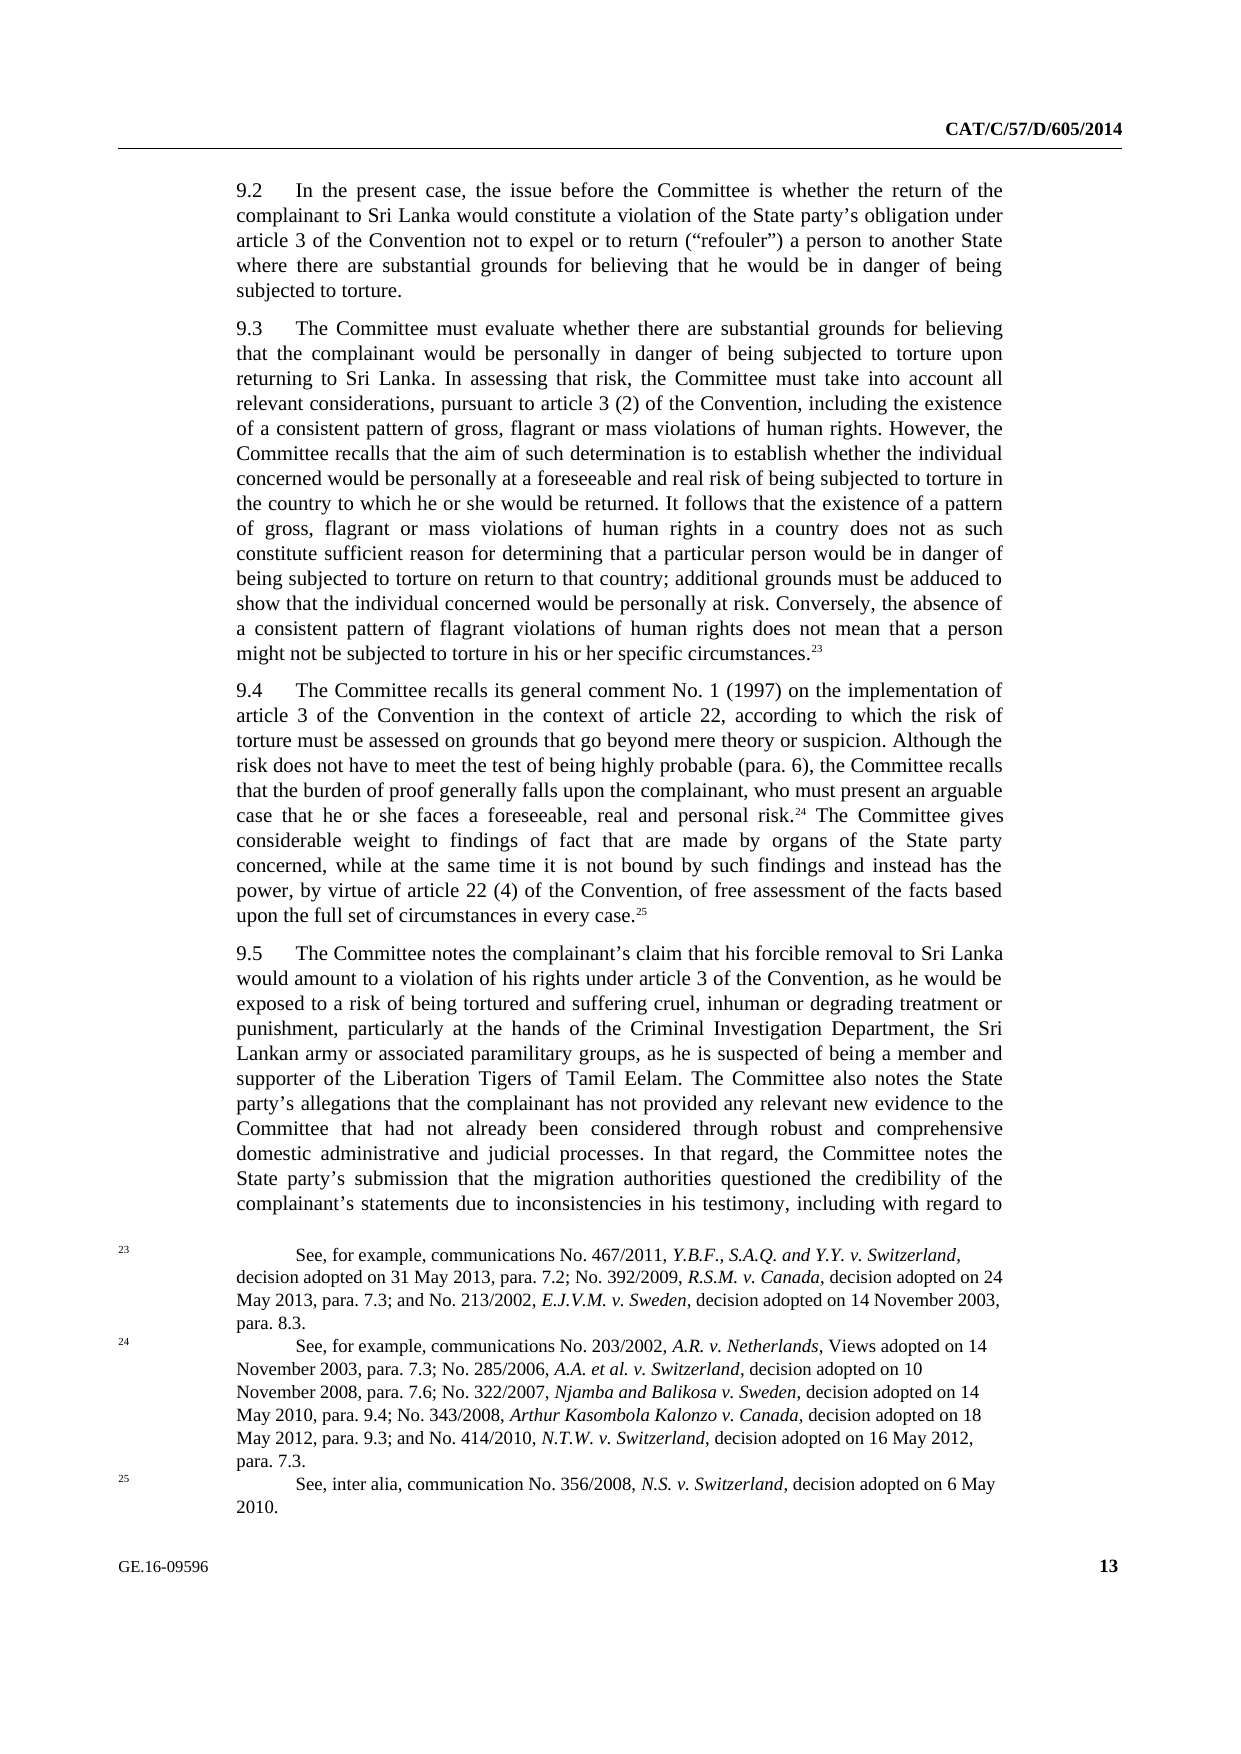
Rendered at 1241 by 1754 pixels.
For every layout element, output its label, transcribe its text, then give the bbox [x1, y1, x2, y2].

text 9.3 The Committee must evaluate whether there are substantial grounds for believing that the complainant would be personally in danger of being subjected to torture upon returning to Sri Lanka. In assessing that risk, the Committee must take into account all relevant considerations, pursuant to article 3 (2) of the Convention, including the existence of a consistent pattern of gross, flagrant or mass violations of human rights. However, the Committee recalls that the aim of such determination is to establish whether the individual concerned would be personally at a foreseeable and real risk of being subjected to torture in the country to which he or she would be returned. It follows that the existence of a pattern of gross, flagrant or mass violations of human rights in a country does not as such constitute sufficient reason for determining that a particular person would be in danger of being subjected to torture on return to that country; additional grounds must be adduced to show that the individual concerned would be personally at risk. Conversely, the absence of a consistent pattern of flagrant violations of human rights does not mean that a person might not be subjected to torture in his or her specific circumstances. [236, 315, 1004, 665]
text 9.4 The Committee recalls its general comment No. 1 (1997) on the implementation of article 3 of the Convention in the context of article 22, according to which the risk of torture must be assessed on grounds that go beyond mere theory or suspicion. Although the risk does not have to meet the test of being highly probable (para. 6), the Committee recalls that the burden of proof generally falls upon the complainant, who must present an arguable case that he or she faces a foreseeable, real and personal risk. The Committee gives considerable weight to findings of fact that are made by organs of the State party concerned, while at the same time it is not bound by such findings and instead has the power, by virtue of article 22 (4) of the Convention, of free assessment of the facts based upon the full set of circumstances in every case. [236, 677, 1004, 927]
text 9.2 In the present case, the issue before the Committee is whether the return of the complainant to Sri Lanka would constitute a violation of the State party’s obligation under article 3 of the Convention not to expel or to return (“refouler”) a person to another State where there are substantial grounds for believing that he would be in danger of being subjected to torture. [236, 177, 1004, 302]
text 9.5 The Committee notes the complainant’s claim that his forcible removal to Sri Lanka would amount to a violation of his rights under article 3 of the Convention, as he would be exposed to a risk of being tortured and suffering cruel, inhuman or degrading treatment or punishment, particularly at the hands of the Criminal Investigation Department, the Sri Lankan army or associated paramilitary groups, as he is suspected of being a member and supporter of the Liberation Tigers of Tamil Eelam. The Committee also notes the State party’s allegations that the complainant has not provided any relevant new evidence to the Committee that had not already been considered through robust and comprehensive domestic administrative and judicial processes. In that regard, the Committee notes the State party’s submission that the migration authorities questioned the credibility of the complainant’s statements due to inconsistencies in his testimony, including with regard to his claims that he was harmed during the interview conducted in 2006, that he travelled with Mr. K. to Kilinochchi, that he was interrogated in 2008 in connection with another relative’s death and that he was looked for in 2011. The Committee further notes the State party’s submission that the author had lived, worked and travelled in Sri Lanka without harm, persecution or abduction at least from the end of the war until his departure in June 2012, and that he had never been accused of having any involvement with the Liberation Tigers of Tamil Eelam. The Committee notes that the State party considered as evidence that the author’s family members continue to live in Trincomalee without problems, and also that it was not satisfied that the complainant’s connection with relatives killed during the civil war, including Mr. K., would in the reasonably foreseeable future impute to him any links to the Liberation Tigers of Tamil Eelam which would give rise to a real and personal risk of serious harm in Sri Lanka. Moreover, the Committee takes into account the State party’s assertions that the post-mortem report does not support the author’s claims, since it does not contain any information to link the person referred to or the author to the Liberation Tigers of Tamil Eelam, while the State party’s doubts about the genuineness of the post-mortem report remain undisputed. [236, 940, 1004, 1215]
